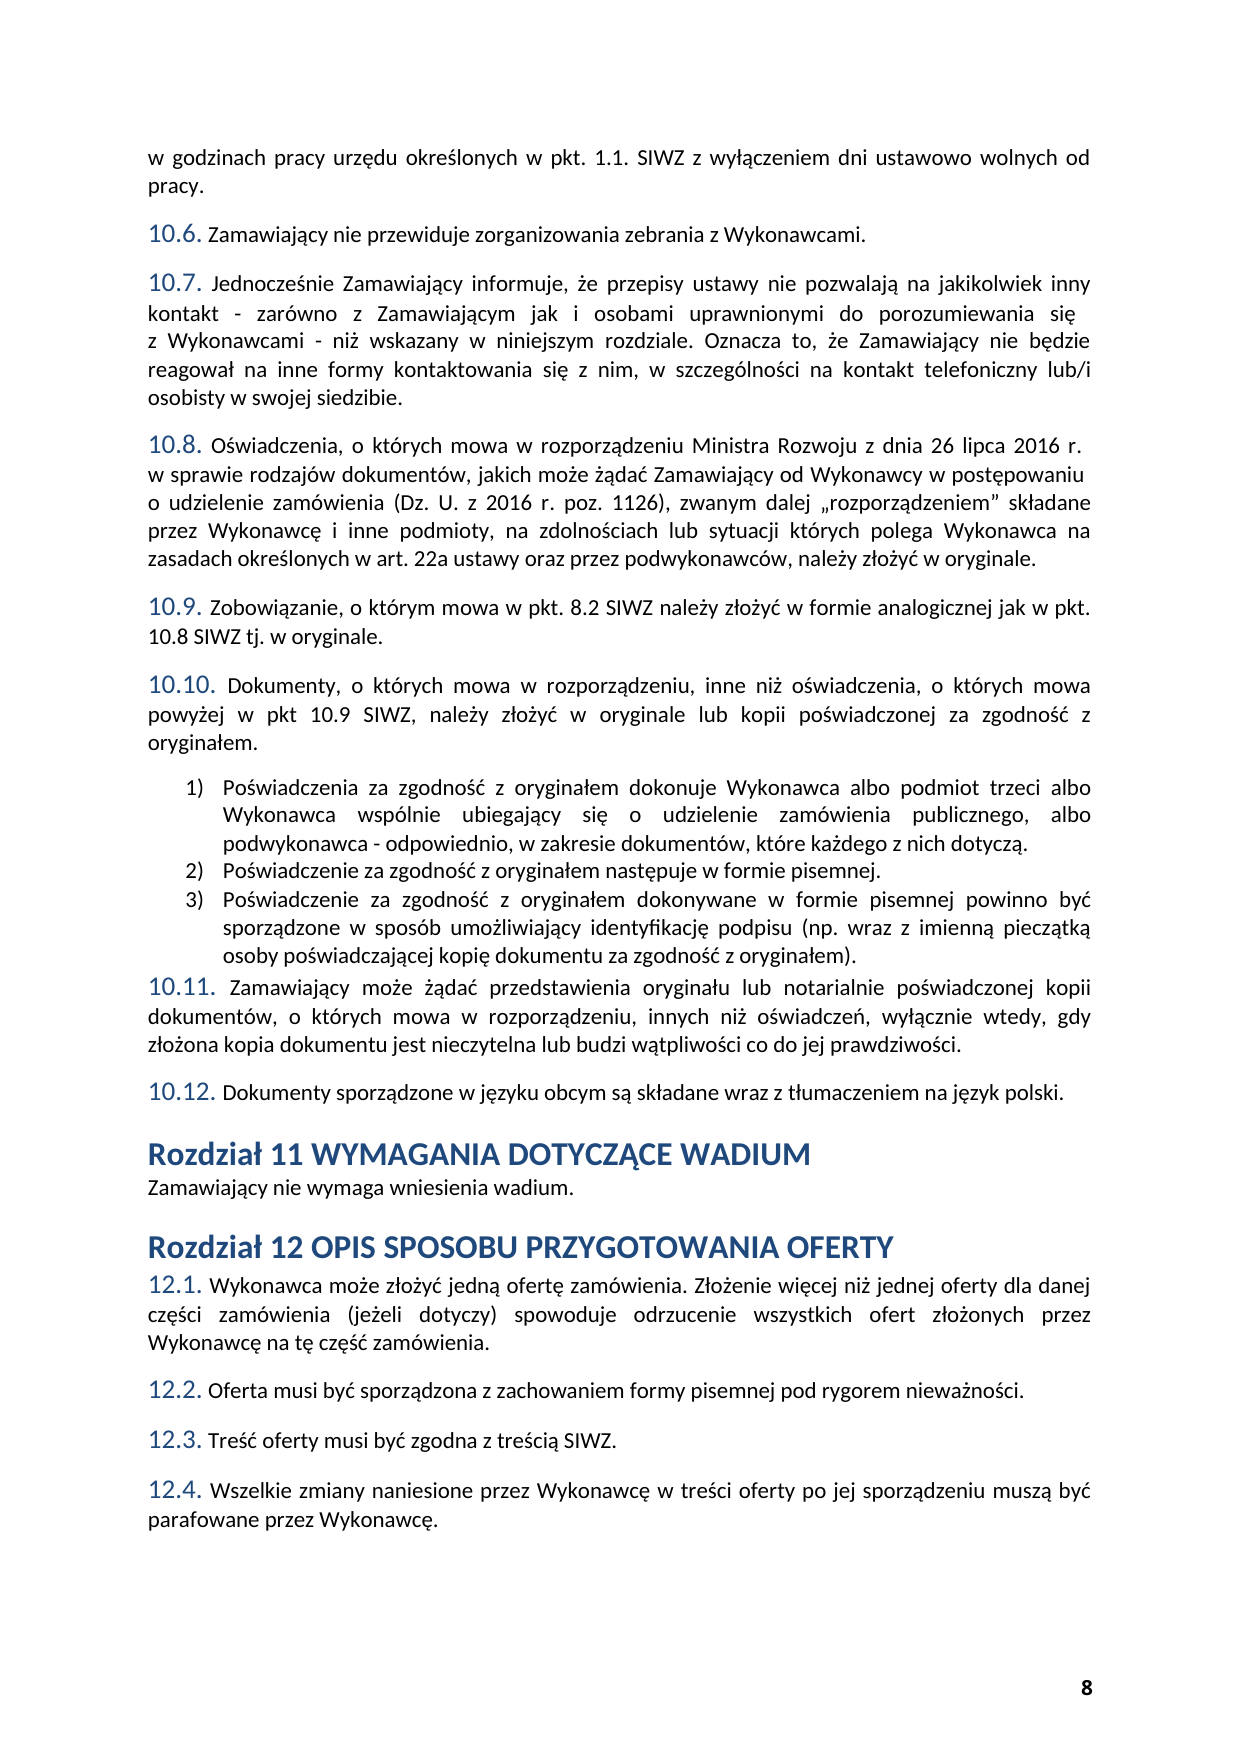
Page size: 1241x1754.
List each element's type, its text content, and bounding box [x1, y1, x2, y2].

subtitle Rozdział 12 OPIS SPOSOBU PRZYGOTOWANIA OFERTY [148, 1226, 1092, 1267]
text 10.10. Dokumenty, o których mowa w rozporządzeniu, inne niż oświadczenia, o których mowa powyżej w pkt 10.9 SIWZ, należy złożyć w oryginale lub kopii poświadczonej za zgodność z oryginałem. [148, 667, 1092, 756]
text 12.2. Oferta musi być sporządzona z zachowaniem formy pisemnej pod rygorem nieważności. [148, 1373, 1092, 1406]
list Poświadczenia za zgodność z oryginałem dokonuje Wykonawca albo podmiot trzeci albo Wykonawca wspólnie ubiegający się o udzielenie zamówienia publicznego, albo podwykonawca - odpowiednio, w zakresie dokumentów, które każdego z nich dotyczą. [185, 773, 1092, 857]
text w godzinach pracy urzędu określonych w pkt. 1.1. SIWZ z wyłączeniem dni ustawowo wolnych od pracy. [148, 143, 1092, 199]
text 10.8. Oświadczenia, o których mowa w rozporządzeniu Ministra Rozwoju z dnia 26 lipca 2016 r. w sprawie rodzajów dokumentów, jakich może żądać Zamawiający od Wykonawcy w postępowaniu o udzielenie zamówienia (Dz. U. z 2016 r. poz. 1126), zwanym dalej „rozporządzeniem” składane przez Wykonawcę i inne podmioty, na zdolnościach lub sytuacji których polega Wykonawca na zasadach określonych w art. 22a ustawy oraz przez podwykonawców, należy złożyć w oryginale. [148, 427, 1092, 572]
text 10.12. Dokumenty sporządzone w języku obcym są składane wraz z tłumaczeniem na język polski. [148, 1074, 1092, 1107]
text 10.6. Zamawiający nie przewiduje zorganizowania zebrania z Wykonawcami. [148, 216, 1092, 249]
text 12.3. Treść oferty musi być zgodna z treścią SIWZ. [148, 1422, 1092, 1455]
text 10.9. Zobowiązanie, o którym mowa w pkt. 8.2 SIWZ należy złożyć w formie analogicznej jak w pkt. 10.8 SIWZ tj. w oryginale. [148, 589, 1092, 650]
text 12.4. Wszelkie zmiany naniesione przez Wykonawcę w treści oferty po jej sporządzeniu muszą być parafowane przez Wykonawcę. [148, 1472, 1092, 1533]
text Zamawiający nie wymaga wniesienia wadium. [148, 1173, 1092, 1201]
list Poświadczenie za zgodność z oryginałem dokonywane w formie pisemnej powinno być sporządzone w sposób umożliwiający identyfikację podpisu (np. wraz z imienną pieczątką osoby poświadczającej kopię dokumentu za zgodność z oryginałem). [185, 885, 1092, 969]
text 12.1. Wykonawca może złożyć jedną ofertę zamówienia. Złożenie więcej niż jednej oferty dla danej części zamówienia (jeżeli dotyczy) spowoduje odrzucenie wszystkich ofert złożonych przez Wykonawcę na tę część zamówienia. [148, 1267, 1092, 1356]
subtitle Rozdział 11 WYMAGANIA DOTYCZĄCE WADIUM [148, 1132, 1092, 1173]
list Poświadczenie za zgodność z oryginałem następuje w formie pisemnej. [185, 857, 1092, 885]
text 10.11. Zamawiający może żądać przedstawienia oryginału lub notarialnie poświadczonej kopii dokumentów, o których mowa w rozporządzeniu, innych niż oświadczeń, wyłącznie wtedy, gdy złożona kopia dokumentu jest nieczytelna lub budzi wątpliwości co do jej prawdziwości. [148, 969, 1092, 1058]
text 10.7. Jednocześnie Zamawiający informuje, że przepisy ustawy nie pozwalają na jakikolwiek inny kontakt - zarówno z Zamawiającym jak i osobami uprawnionymi do porozumiewania się z Wykonawcami - niż wskazany w niniejszym rozdziale. Oznacza to, że Zamawiający nie będzie reagował na inne formy kontaktowania się z nim, w szczególności na kontakt telefoniczny lub/i osobisty w swojej siedzibie. [148, 266, 1092, 411]
